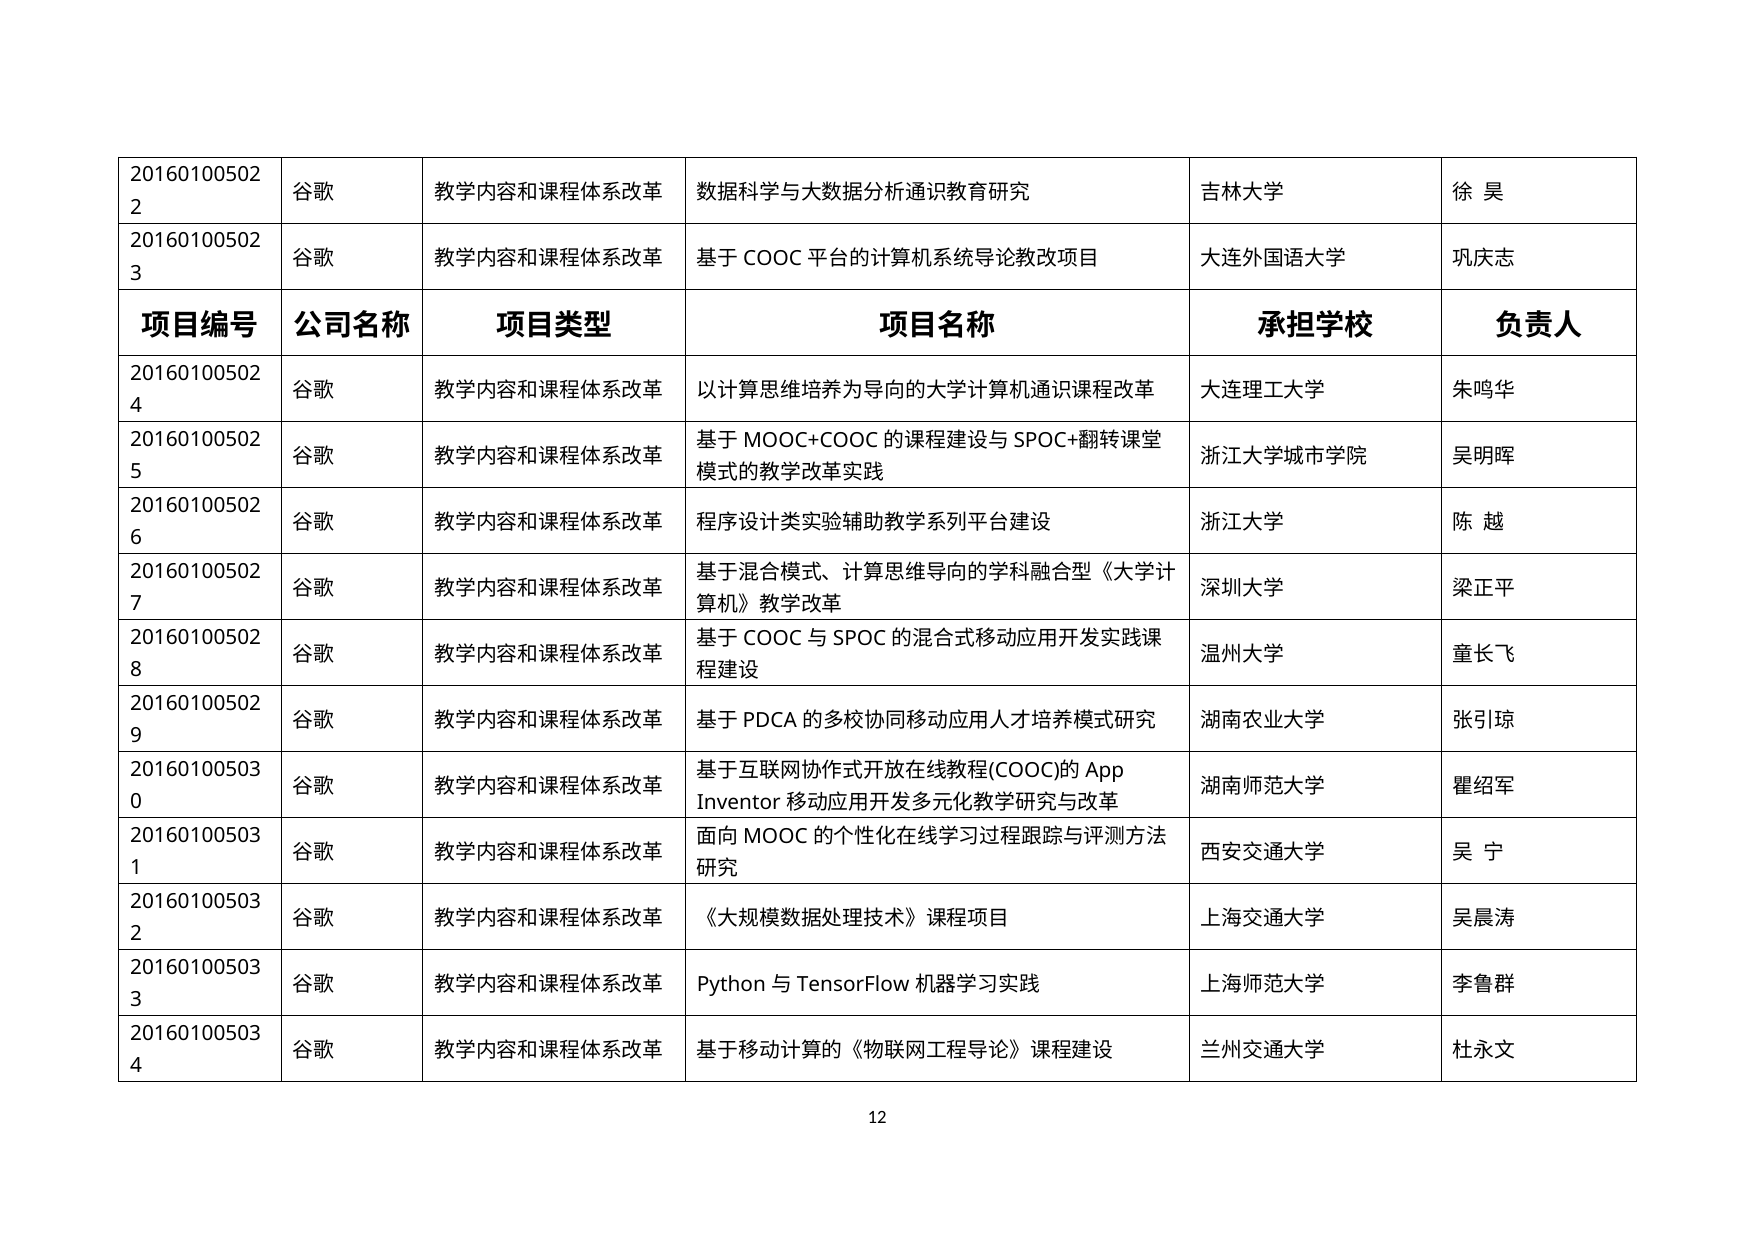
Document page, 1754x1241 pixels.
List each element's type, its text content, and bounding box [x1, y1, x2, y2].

table_cell 谷歌 [282, 356, 422, 421]
table_cell 201601005032 [119, 884, 281, 949]
table_cell 谷歌 [282, 554, 422, 619]
table_cell Python 与 TensorFlow 机器学习实践 [686, 950, 1189, 1015]
table_cell 201601005030 [119, 752, 281, 817]
table_cell 201601005033 [119, 950, 281, 1015]
table_cell 吴 宁 [1442, 818, 1636, 883]
table_cell 吴明晖 [1442, 422, 1636, 487]
table_cell 《大规模数据处理技术》课程项目 [686, 884, 1189, 949]
table_cell 西安交通大学 [1190, 818, 1441, 883]
table_cell 吉林大学 [1190, 158, 1441, 223]
table_cell 谷歌 [282, 752, 422, 817]
table_cell 教学内容和课程体系改革 [423, 818, 685, 883]
table_cell 基于互联网协作式开放在线教程(COOC)的 App Inventor 移动应用开发多元化教学研究与改革 [686, 752, 1189, 817]
table_cell 项目编号 [119, 290, 281, 355]
table_cell 教学内容和课程体系改革 [423, 884, 685, 949]
table_cell 杜永文 [1442, 1016, 1636, 1081]
table_cell 程序设计类实验辅助教学系列平台建设 [686, 488, 1189, 553]
table_cell 基于 MOOC+COOC 的课程建设与 SPOC+翻转课堂模式的教学改革实践 [686, 422, 1189, 487]
table_cell 数据科学与大数据分析通识教育研究 [686, 158, 1189, 223]
table_cell 吴晨涛 [1442, 884, 1636, 949]
table_cell 谷歌 [282, 686, 422, 751]
table_cell 201601005029 [119, 686, 281, 751]
table_cell 浙江大学 [1190, 488, 1441, 553]
table_cell 面向 MOOC 的个性化在线学习过程跟踪与评测方法研究 [686, 818, 1189, 883]
table_cell 陈 越 [1442, 488, 1636, 553]
table_cell 谷歌 [282, 950, 422, 1015]
table_cell 基于混合模式、计算思维导向的学科融合型《大学计算机》教学改革 [686, 554, 1189, 619]
table_cell 公司名称 [282, 290, 422, 355]
table_cell 教学内容和课程体系改革 [423, 686, 685, 751]
table_cell 谷歌 [282, 224, 422, 289]
table_cell 基于 COOC 与 SPOC 的混合式移动应用开发实践课程建设 [686, 620, 1189, 685]
table_cell 谷歌 [282, 1016, 422, 1081]
table_cell 项目名称 [686, 290, 1189, 355]
table_cell 基于 COOC 平台的计算机系统导论教改项目 [686, 224, 1189, 289]
table_cell 教学内容和课程体系改革 [423, 422, 685, 487]
table_cell 湖南农业大学 [1190, 686, 1441, 751]
table_cell 上海师范大学 [1190, 950, 1441, 1015]
table_cell 负责人 [1442, 290, 1636, 355]
table_cell 李鲁群 [1442, 950, 1636, 1015]
table_cell 201601005031 [119, 818, 281, 883]
table_cell 基于移动计算的《物联网工程导论》课程建设 [686, 1016, 1189, 1081]
table_cell 201601005022 [119, 158, 281, 223]
table_cell 梁正平 [1442, 554, 1636, 619]
table_cell 201601005026 [119, 488, 281, 553]
table_cell 瞿绍军 [1442, 752, 1636, 817]
table_cell 湖南师范大学 [1190, 752, 1441, 817]
table_cell 201601005024 [119, 356, 281, 421]
table_cell 巩庆志 [1442, 224, 1636, 289]
table_cell 教学内容和课程体系改革 [423, 620, 685, 685]
table_cell 深圳大学 [1190, 554, 1441, 619]
table_cell 201601005025 [119, 422, 281, 487]
table_cell 201601005028 [119, 620, 281, 685]
table_cell 教学内容和课程体系改革 [423, 224, 685, 289]
table_cell 谷歌 [282, 158, 422, 223]
table_cell 童长飞 [1442, 620, 1636, 685]
table_cell 以计算思维培养为导向的大学计算机通识课程改革 [686, 356, 1189, 421]
table_cell 谷歌 [282, 620, 422, 685]
table_cell 教学内容和课程体系改革 [423, 554, 685, 619]
table_cell 张引琼 [1442, 686, 1636, 751]
table_cell 教学内容和课程体系改革 [423, 950, 685, 1015]
table_cell 朱鸣华 [1442, 356, 1636, 421]
table_cell 谷歌 [282, 488, 422, 553]
table_cell 徐 昊 [1442, 158, 1636, 223]
table_cell 承担学校 [1190, 290, 1441, 355]
table_cell 兰州交通大学 [1190, 1016, 1441, 1081]
table_cell 教学内容和课程体系改革 [423, 752, 685, 817]
table_cell 大连外国语大学 [1190, 224, 1441, 289]
table_cell 浙江大学城市学院 [1190, 422, 1441, 487]
table_cell 201601005027 [119, 554, 281, 619]
table_cell 谷歌 [282, 818, 422, 883]
table_cell 教学内容和课程体系改革 [423, 158, 685, 223]
table_cell 谷歌 [282, 422, 422, 487]
table_cell 教学内容和课程体系改革 [423, 1016, 685, 1081]
table_cell 谷歌 [282, 884, 422, 949]
table_cell 项目类型 [423, 290, 685, 355]
table_cell 大连理工大学 [1190, 356, 1441, 421]
table_cell 上海交通大学 [1190, 884, 1441, 949]
table_cell 201601005034 [119, 1016, 281, 1081]
table_cell 基于PDCA 的多校协同移动应用人才培养模式研究 [686, 686, 1189, 751]
table_cell 温州大学 [1190, 620, 1441, 685]
table_cell 教学内容和课程体系改革 [423, 488, 685, 553]
table_cell 201601005023 [119, 224, 281, 289]
table_cell 教学内容和课程体系改革 [423, 356, 685, 421]
